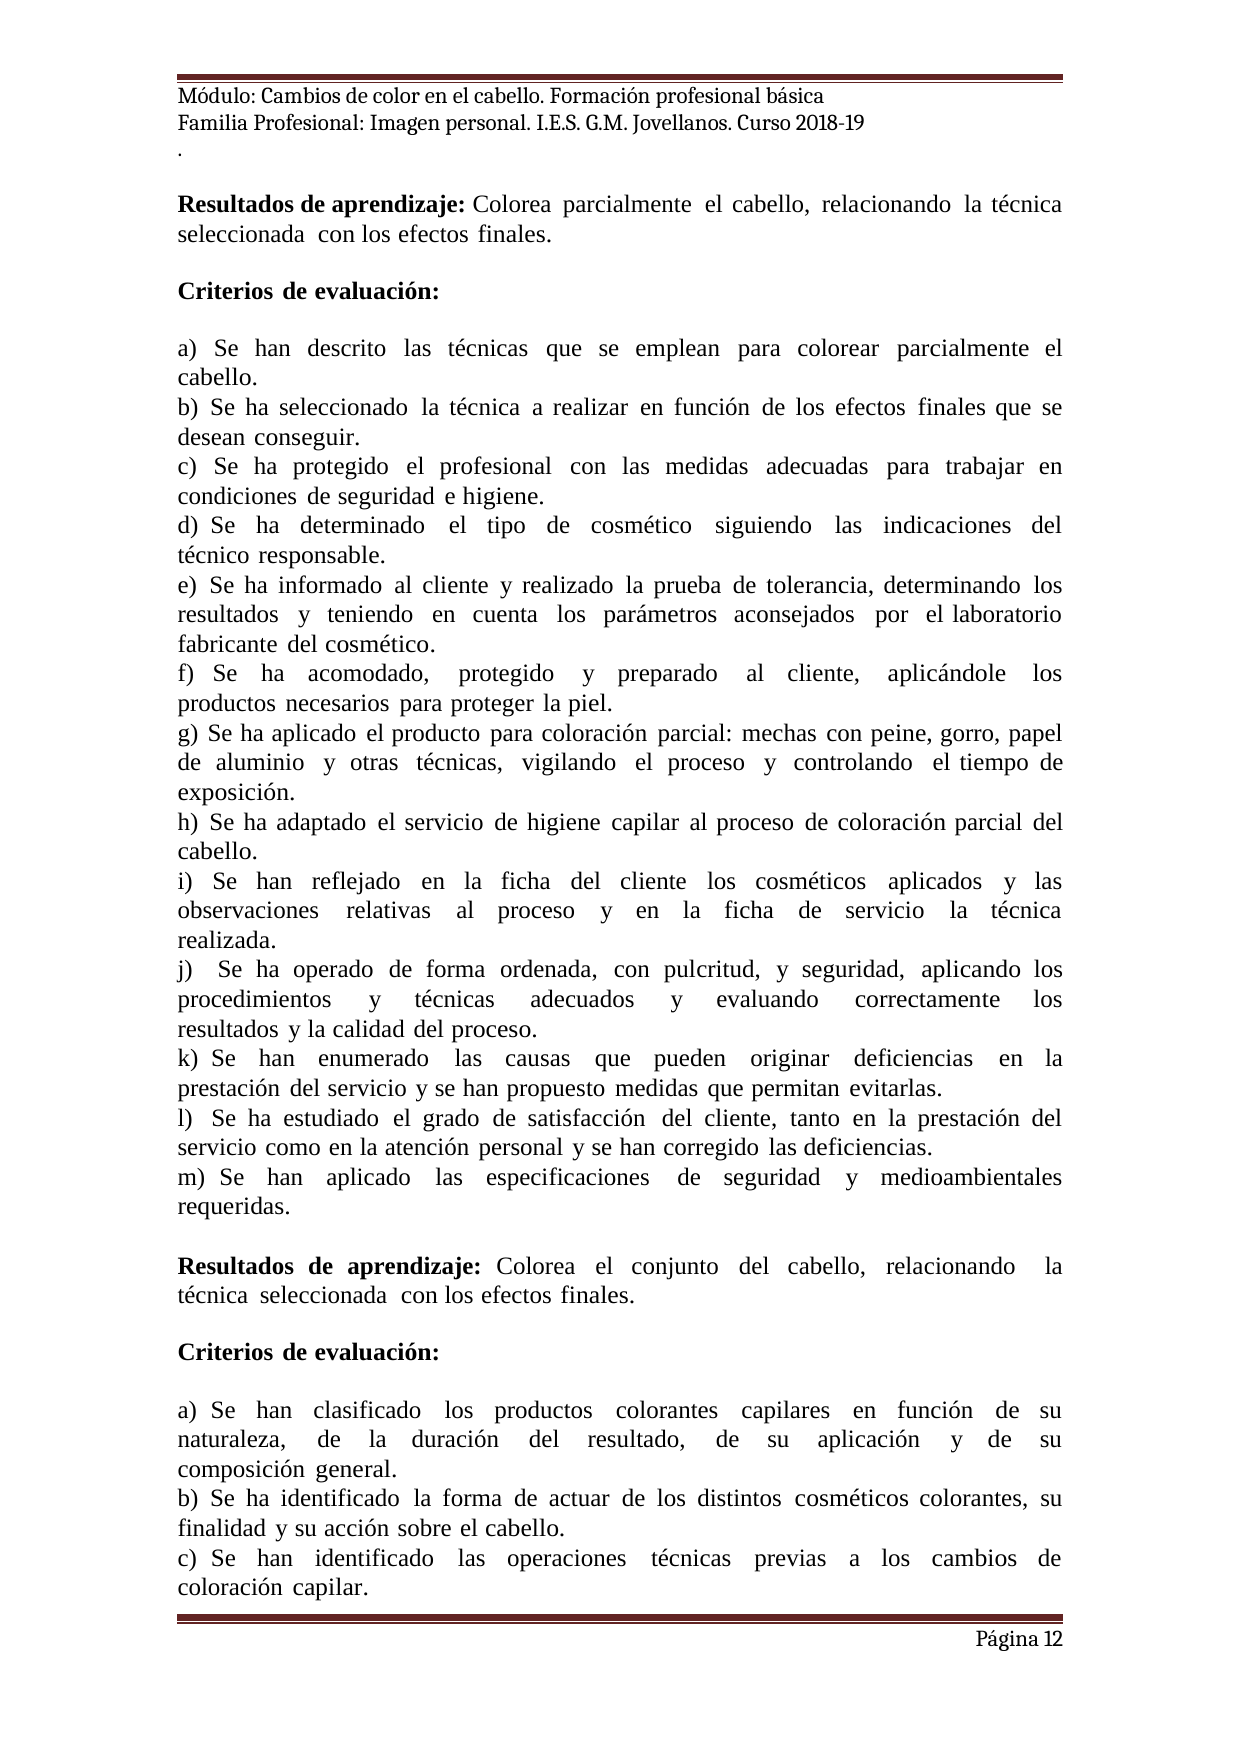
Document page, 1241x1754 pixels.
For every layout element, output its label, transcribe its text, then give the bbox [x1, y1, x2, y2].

text Resultados de aprendizaje: Colorea parcialmente el cabello, relacionando la técnica seleccionada con los efectos finales. [177, 189, 1063, 248]
text h) Se ha adaptado el servicio de higiene capilar al proceso de coloración parcial del cabello. [177, 807, 1063, 865]
text Criterios de evaluación: [177, 1337, 1063, 1366]
text m) Se han aplicado las especificaciones de seguridad y medioambientales requeridas. [177, 1162, 1063, 1220]
text k) Se han enumerado las causas que pueden originar deficiencias en la prestación del servicio y se han propuesto medidas que permitan evitarlas. [177, 1043, 1063, 1102]
text d) Se ha determinado el tipo de cosmético siguiendo las indicaciones del técnico responsable. [177, 511, 1063, 569]
text b) Se ha seleccionado la técnica a realizar en función de los efectos finales que se desean conseguir. [177, 392, 1063, 450]
text Resultados de aprendizaje: Colorea el conjunto del cabello, relacionando la técnica seleccionada con los efectos finales. [177, 1251, 1063, 1309]
text c) Se han identificado las operaciones técnicas previas a los cambios de coloración capilar. [177, 1543, 1063, 1601]
text f) Se ha acomodado, protegido y preparado al cliente, aplicándole los productos necesarios para proteger la piel. [177, 658, 1063, 717]
text j) Se ha operado de forma ordenada, con pulcritud, y seguridad, aplicando los procedimientos y técnicas adecuados y evaluando correctamente los resultados y la calidad del proceso. [177, 954, 1063, 1042]
text a) Se han descrito las técnicas que se emplean para colorear parcialmente el cabello. [177, 333, 1063, 391]
text l) Se ha estudiado el grado de satisfacción del cliente, tanto en la prestación del servicio como en la atención personal y se han corregido las deficiencias. [177, 1103, 1063, 1161]
text c) Se ha protegido el profesional con las medidas adecuadas para trabajar en condiciones de seguridad e higiene. [177, 451, 1063, 509]
text g) Se ha aplicado el producto para coloración parcial: mechas con peine, gorro, papel de aluminio y otras técnicas, vigilando el proceso y controlando el tiempo de exposición. [177, 718, 1063, 806]
text Criterios de evaluación: [177, 276, 1063, 304]
text b) Se ha identificado la forma de actuar de los distintos cosméticos colorantes, su finalidad y su acción sobre el cabello. [177, 1483, 1063, 1542]
text e) Se ha informado al cliente y realizado la prueba de tolerancia, determinando los resultados y teniendo en cuenta los parámetros aconsejados por el laboratorio fabricante del cosmético. [177, 570, 1063, 658]
text i) Se han reflejado en la ficha del cliente los cosméticos aplicados y las observaciones relativas al proceso y en la ficha de servicio la técnica realizada. [177, 866, 1063, 954]
text a) Se han clasificado los productos colorantes capilares en función de su naturaleza, de la duración del resultado, de su aplicación y de su composición general. [177, 1395, 1063, 1483]
